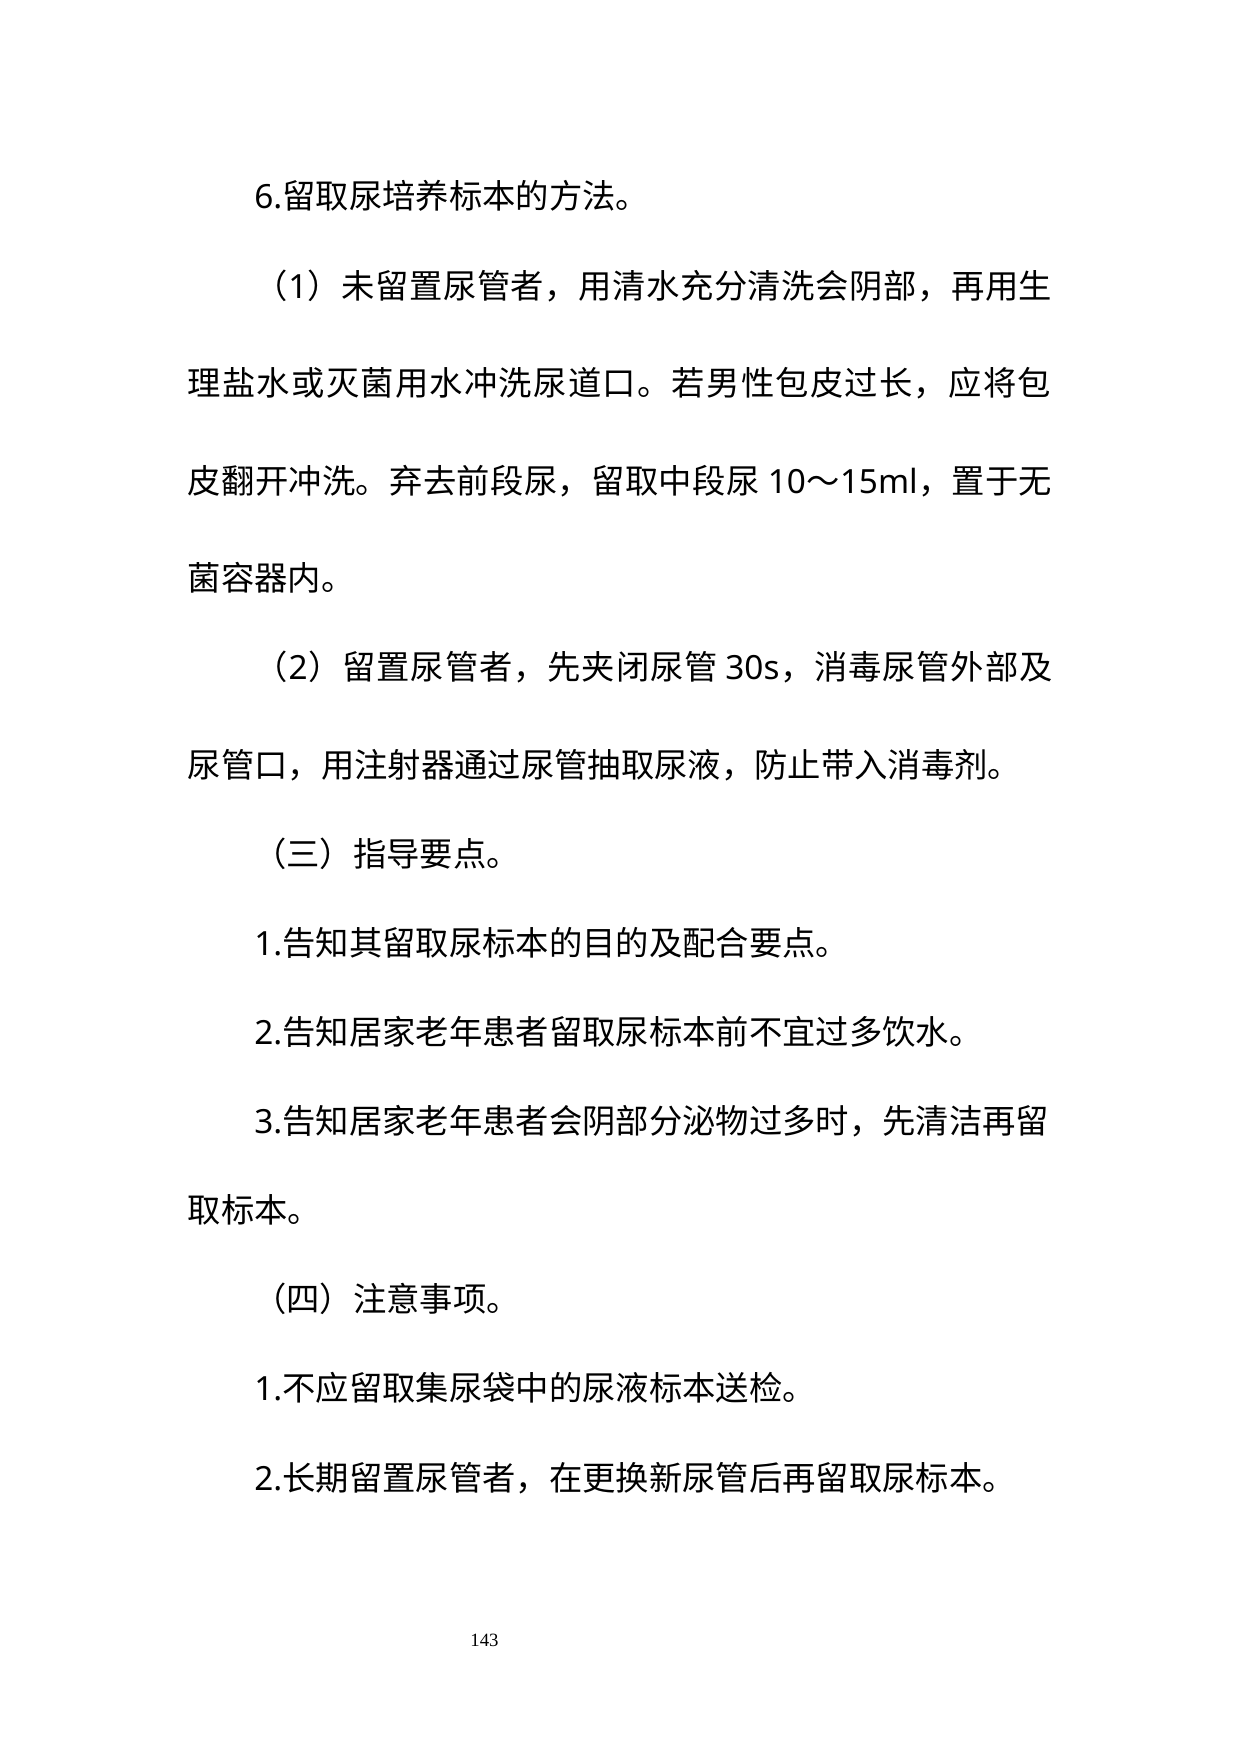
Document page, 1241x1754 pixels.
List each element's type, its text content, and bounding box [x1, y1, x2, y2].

text 2.长期留置尿管者，在更换新尿管后再留取尿标本。 [187, 1443, 1053, 1508]
text 6.留取尿培养标本的方法。 [187, 162, 1053, 227]
text （四）注意事项。 [187, 1265, 1053, 1330]
text 2.告知居家老年患者留取尿标本前不宜过多饮水。 [187, 997, 1053, 1062]
text 1.不应留取集尿袋中的尿液标本送检。 [187, 1354, 1053, 1419]
text （三）指导要点。 [187, 819, 1053, 884]
text 取标本。 [187, 1176, 1053, 1241]
text 1.告知其留取尿标本的目的及配合要点。 [187, 908, 1053, 973]
text （2）留置尿管者，先夹闭尿管30s，消毒尿管外部及尿管口，用注射器通过尿管抽取尿液，防止带入消毒剂。 [187, 633, 1053, 795]
text 3.告知居家老年患者会阴部分泌物过多时，先清洁再留 [187, 1087, 1053, 1152]
text （1）未留置尿管者，用清水充分清洗会阴部，再用生理盐水或灭菌用水冲洗尿道口。若男性包皮过长，应将包皮翻开冲洗。弃去前段尿，留取中段尿10～15ml，置于无菌容器内。 [187, 251, 1053, 609]
